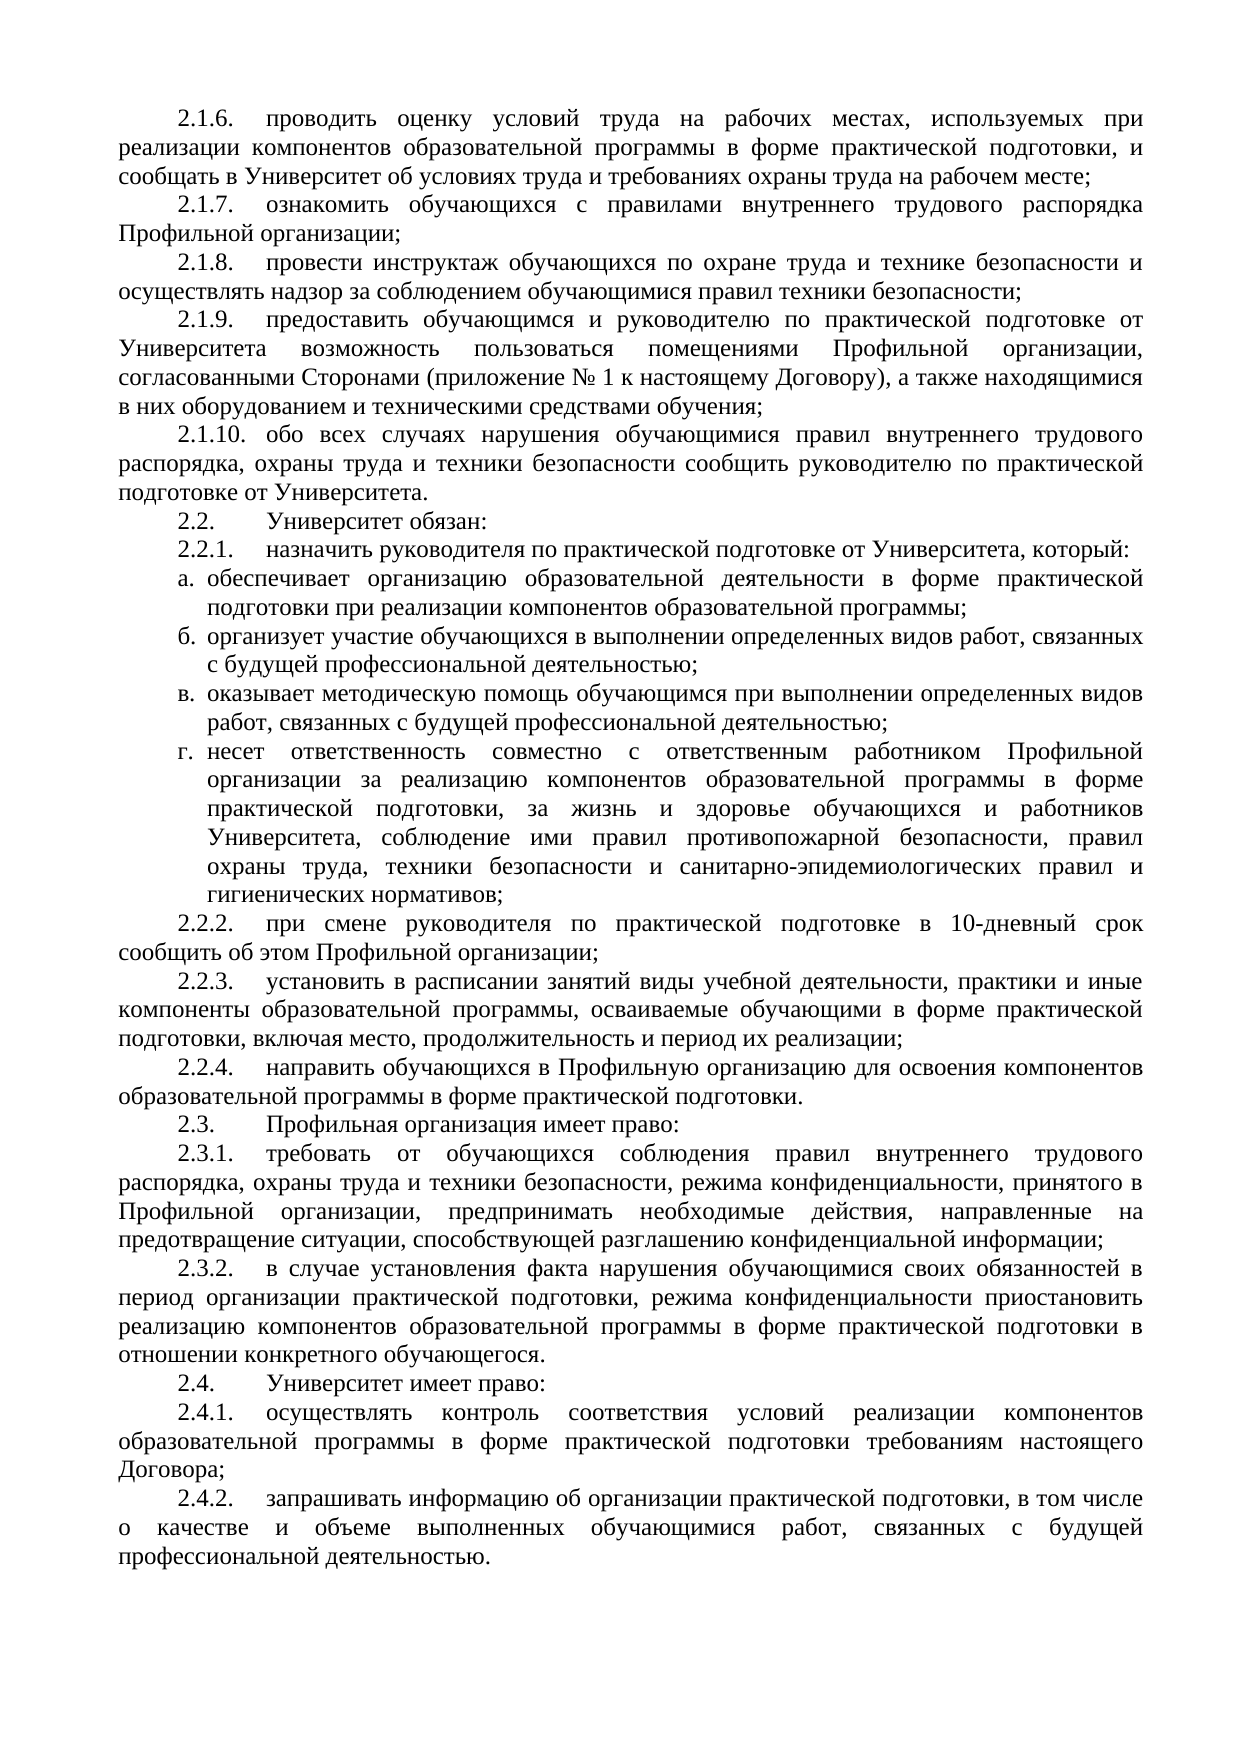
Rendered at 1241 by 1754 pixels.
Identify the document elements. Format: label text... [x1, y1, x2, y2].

list Профильная организация имеет право: [118, 1109, 1144, 1138]
list проводить оценку условий труда на рабочих местах, используемых при реализации компонентов образовательной программы в форме практической подготовки, и сообщать в Университет об условиях труда и требованиях охраны труда на рабочем месте; [118, 103, 1144, 189]
list ознакомить обучающихся с правилами внутреннего трудового распорядка Профильной организации; [118, 189, 1144, 247]
list обеспечивает организацию образовательной деятельности в форме практической подготовки при реализации компонентов образовательной программы; [177, 563, 1144, 621]
list назначить руководителя по практической подготовке от Университета, который: [118, 534, 1144, 563]
list при смене руководителя по практической подготовке в 10-дневный срок сообщить об этом Профильной организации; [118, 908, 1144, 966]
list направить обучающихся в Профильную организацию для освоения компонентов образовательной программы в форме практической подготовки. [118, 1052, 1144, 1109]
list Университет обязан: [118, 506, 1144, 534]
list предоставить обучающимся и руководителю по практической подготовке от Университета возможность пользоваться помещениями Профильной организации, согласованными Сторонами (приложение № 1 к настоящему Договору), а также находящимися в них оборудованием и техническими средствами обучения; [118, 304, 1144, 419]
list провести инструктаж обучающихся по охране труда и технике безопасности и осуществлять надзор за соблюдением обучающимися правил техники безопасности; [118, 247, 1144, 304]
list несет ответственность совместно с ответственным работником Профильной организации за реализацию компонентов образовательной программы в форме практической подготовки, за жизнь и здоровье обучающихся и работников Университета, соблюдение ими правил противопожарной безопасности, правил охраны труда, техники безопасности и санитарно-эпидемиологических правил и гигиенических нормативов; [177, 736, 1144, 908]
list осуществлять контроль соответствия условий реализации компонентов образовательной программы в форме практической подготовки требованиям настоящего Договора; [118, 1397, 1144, 1483]
list обо всех случаях нарушения обучающимися правил внутреннего трудового распорядка, охраны труда и техники безопасности сообщить руководителю по практической подготовке от Университета. [118, 419, 1144, 506]
list Университет имеет право: [118, 1368, 1144, 1397]
list оказывает методическую помощь обучающимся при выполнении определенных видов работ, связанных с будущей профессиональной деятельностью; [177, 678, 1144, 736]
list требовать от обучающихся соблюдения правил внутреннего трудового распорядка, охраны труда и техники безопасности, режима конфиденциальности, принятого в Профильной организации, предпринимать необходимые действия, направленные на предотвращение ситуации, способствующей разглашению конфиденциальной информации; [118, 1138, 1144, 1253]
list запрашивать информацию об организации практической подготовки, в том числе о качестве и объеме выполненных обучающимися работ, связанных с будущей профессиональной деятельностью. [118, 1483, 1144, 1569]
list в случае установления факта нарушения обучающимися своих обязанностей в период организации практической подготовки, режима конфиденциальности приостановить реализацию компонентов образовательной программы в форме практической подготовки в отношении конкретного обучающегося. [118, 1253, 1144, 1368]
list организует участие обучающихся в выполнении определенных видов работ, связанных с будущей профессиональной деятельностью; [177, 621, 1144, 678]
list установить в расписании занятий виды учебной деятельности, практики и иные компоненты образовательной программы, осваиваемые обучающими в форме практической подготовки, включая место, продолжительность и период их реализации; [118, 966, 1144, 1052]
